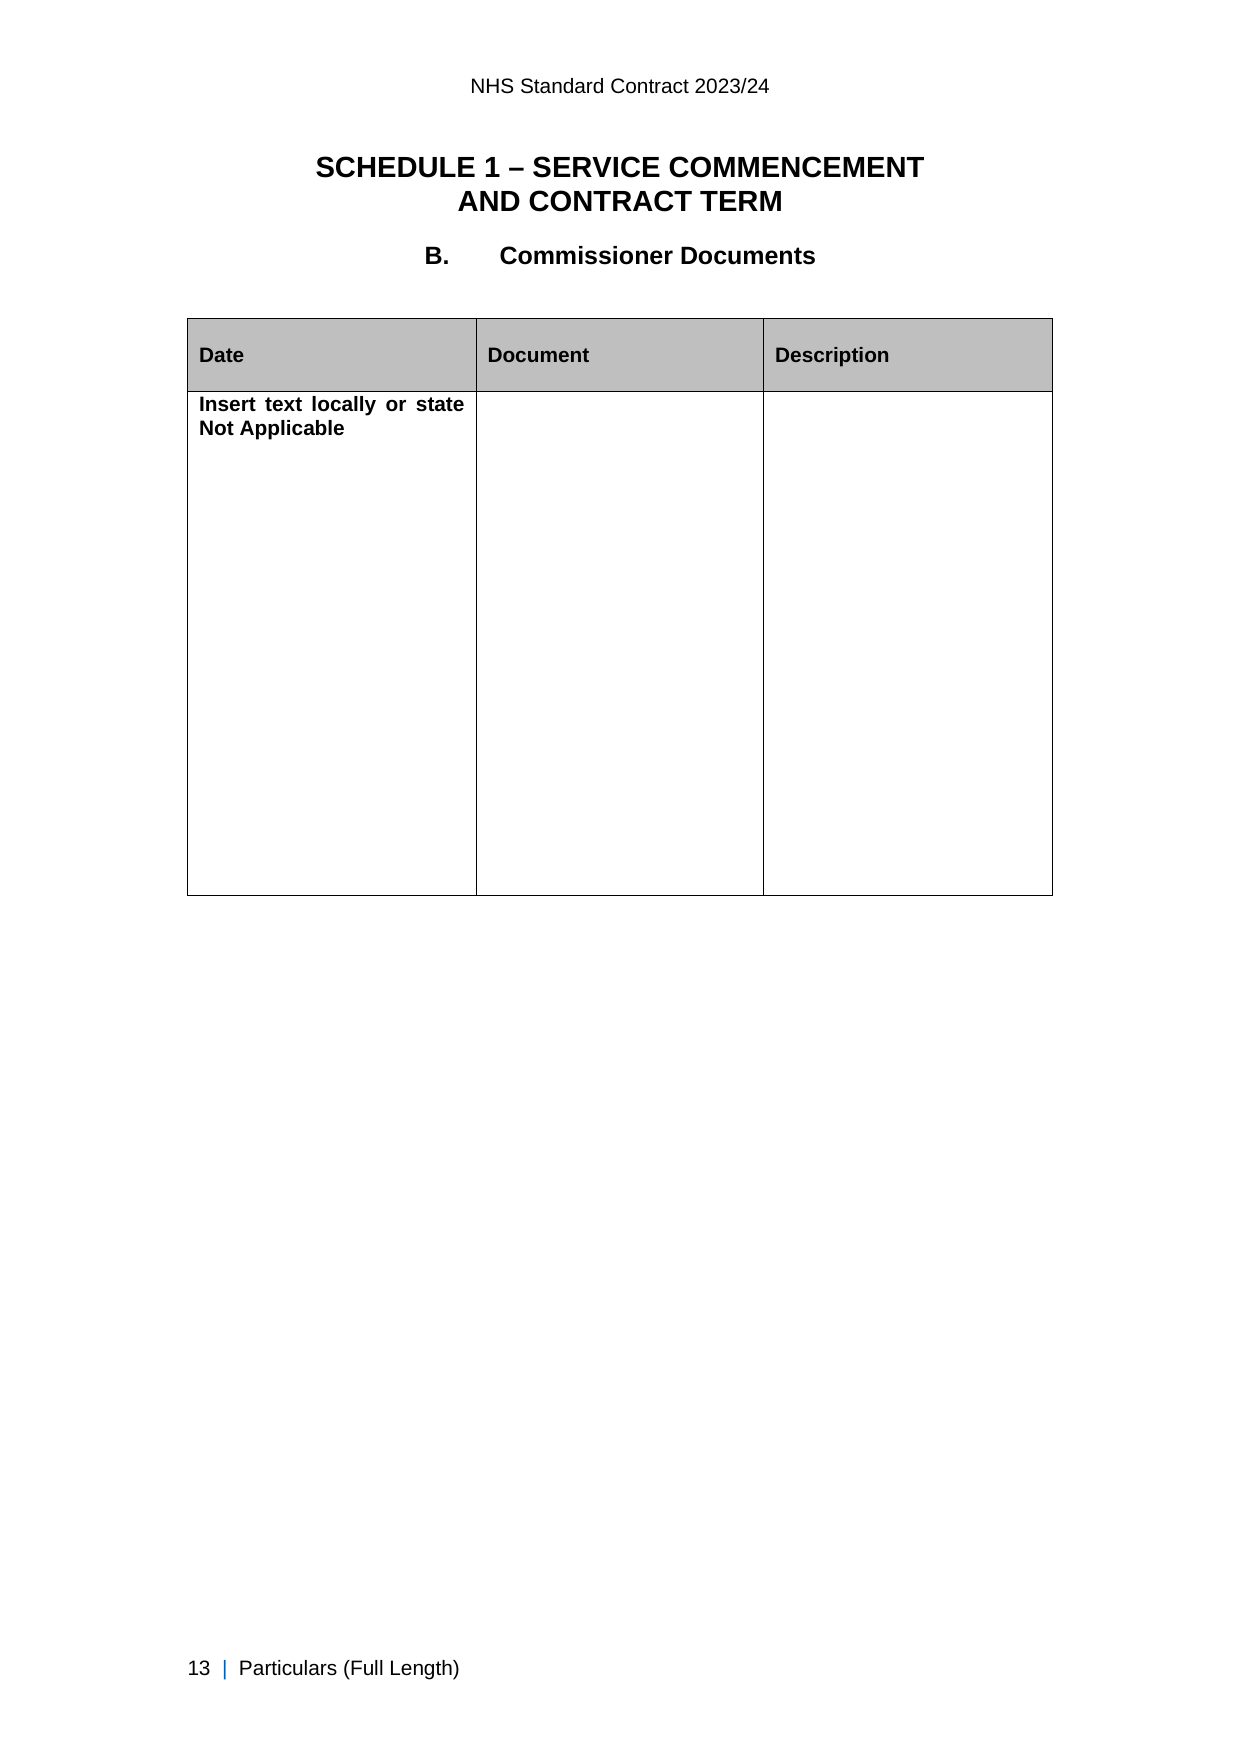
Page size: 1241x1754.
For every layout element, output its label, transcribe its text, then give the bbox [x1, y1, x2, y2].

text SCHEDULE 1 – SERVICE COMMENCEMENT [187, 150, 1053, 183]
table_cell [764, 392, 1052, 895]
table_header Date [188, 319, 476, 391]
table_cell [477, 392, 763, 895]
table_header Document [477, 319, 763, 391]
table_cell Insert text locally or state Not Applicable [188, 392, 476, 895]
list Commissioner Documents [187, 241, 1053, 270]
table_header Description [764, 319, 1052, 391]
text AND CONTRACT TERM [187, 183, 1053, 217]
